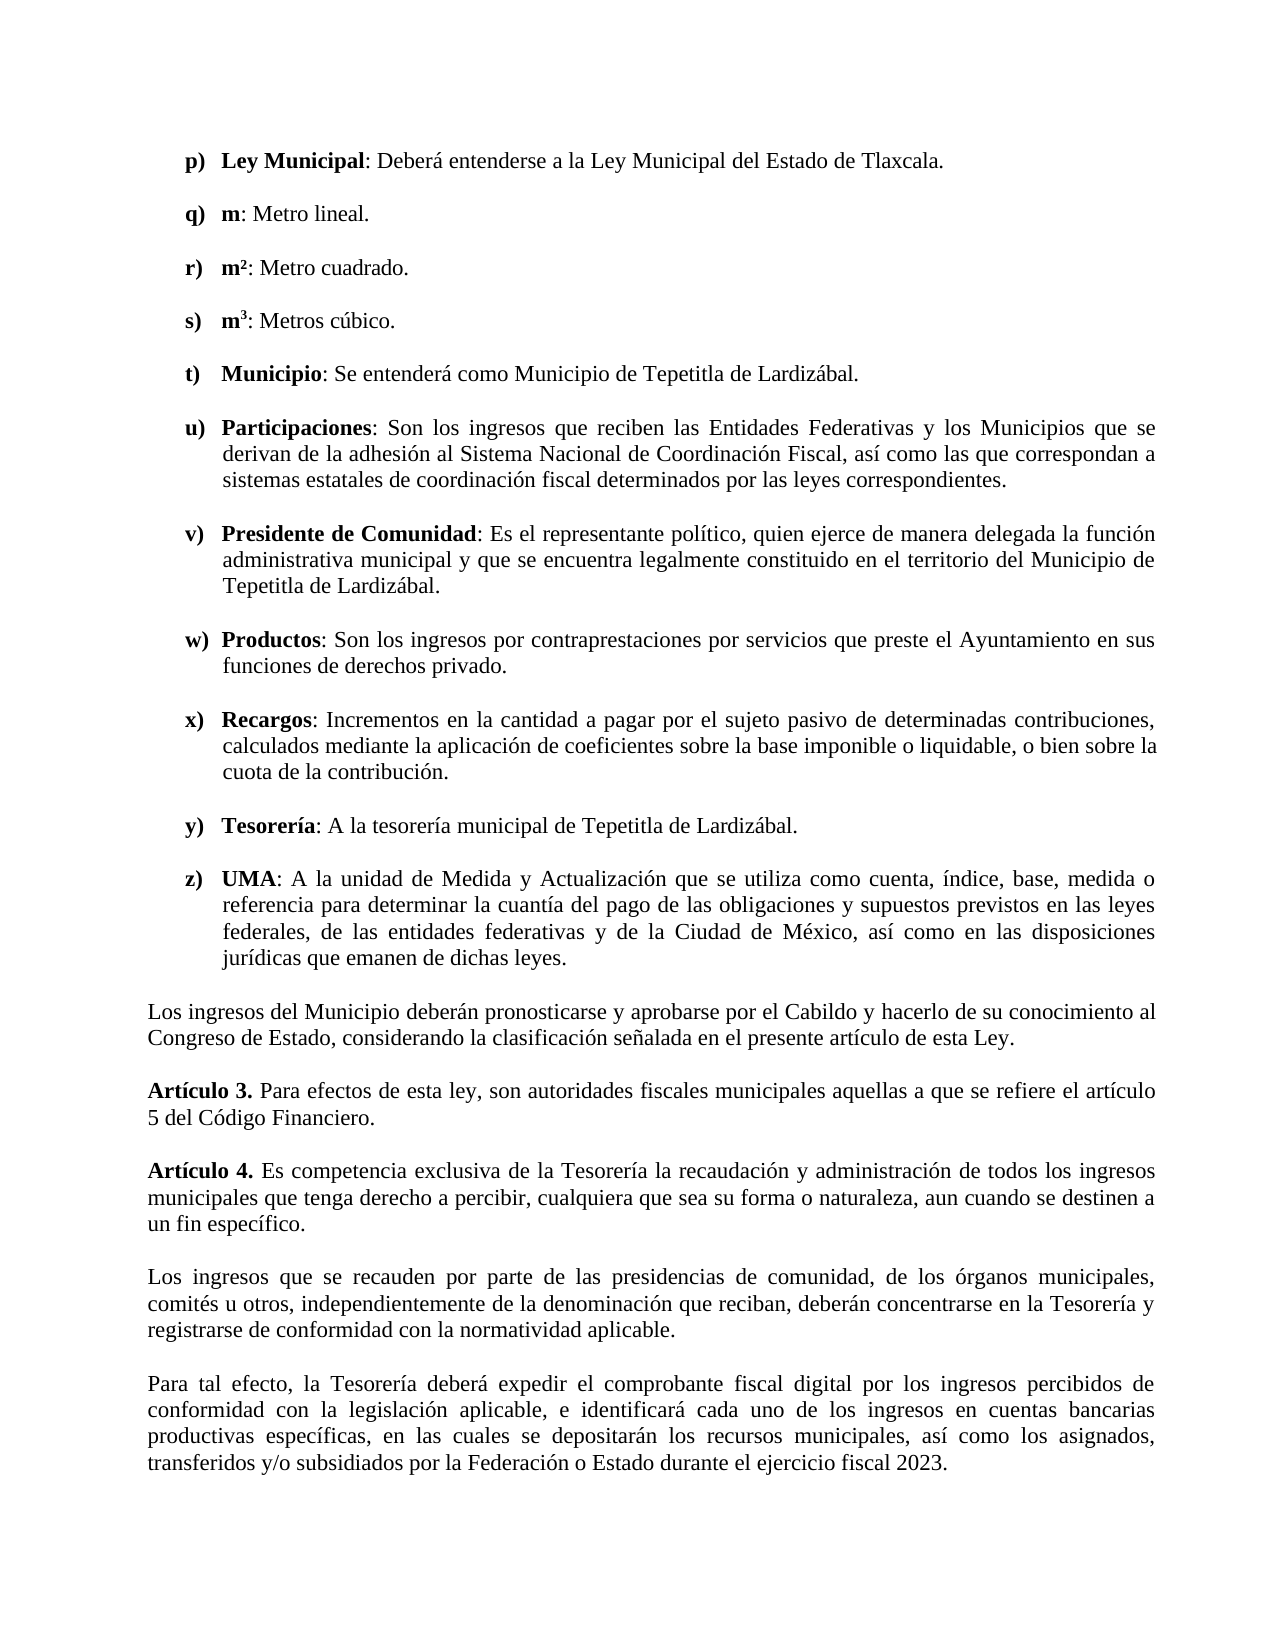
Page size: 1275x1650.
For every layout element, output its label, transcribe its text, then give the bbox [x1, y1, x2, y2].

text Artículo 3. Para efectos de esta ley, son autoridades fiscales municipales aquellas a que se refiere el artículo 5 del Código Financiero. [147, 1077, 1157, 1130]
text Los ingresos del Municipio deberán pronosticarse y aprobarse por el Cabildo y hacerlo de su conocimiento al Congreso de Estado, considerando la clasificación señalada en el presente artículo de esta Ley. [147, 998, 1157, 1050]
list Tesorería: A la tesorería municipal de Tepetitla de Lardizábal. [185, 812, 1181, 838]
list Presidente de Comunidad: Es el representante político, quien ejerce de manera delegada la función administrativa municipal y que se encuentra legalmente constituido en el territorio del Municipio de Tepetitla de Lardizábal. [185, 520, 1157, 599]
list Participaciones: Son los ingresos que reciben las Entidades Federativas y los Municipios que se derivan de la adhesión al Sistema Nacional de Coordinación Fiscal, así como las que correspondan a sistemas estatales de coordinación fiscal determinados por las leyes correspondientes. [185, 414, 1157, 493]
list Ley Municipal: Deberá entenderse a la Ley Municipal del Estado de Tlaxcala. [185, 147, 1181, 173]
list Productos: Son los ingresos por contraprestaciones por servicios que preste el Ayuntamiento en sus funciones de derechos privado. [185, 626, 1157, 678]
list UMA: A la unidad de Medida y Actualización que se utiliza como cuenta, índice, base, medida o referencia para determinar la cuantía del pago de las obligaciones y supuestos previstos en las leyes federales, de las entidades federativas y de la Ciudad de México, así como en las disposiciones jurídicas que emanen de dichas leyes. [185, 865, 1157, 971]
text Artículo 4. Es competencia exclusiva de la Tesorería la recaudación y administración de todos los ingresos municipales que tenga derecho a percibir, cualquiera que sea su forma o naturaleza, aun cuando se destinen a un fin específico. [147, 1157, 1156, 1236]
text Para tal efecto, la Tesorería deberá expedir el comprobante fiscal digital por los ingresos percibidos de conformidad con la legislación aplicable, e identificará cada uno de los ingresos en cuentas bancarias productivas específicas, en las cuales se depositarán los recursos municipales, así como los asignados, transferidos y/o subsidiados por la Federación o Estado durante el ejercicio fiscal 2023. [147, 1369, 1157, 1475]
list m: Metro lineal. [185, 200, 1181, 226]
list m²: Metro cuadrado. [185, 253, 1181, 280]
text Los ingresos que se recauden por parte de las presidencias de comunidad, de los órganos municipales, comités u otros, independientemente de la denominación que reciban, deberán concentrarse en la Tesorería y registrarse de conformidad con la normatividad aplicable. [147, 1263, 1156, 1342]
list Recargos: Incrementos en la cantidad a pagar por el sujeto pasivo de determinadas contribuciones, calculados mediante la aplicación de coeficientes sobre la base imponible o liquidable, o bien sobre la cuota de la contribución. [185, 706, 1157, 785]
list Municipio: Se entenderá como Municipio de Tepetitla de Lardizábal. [185, 360, 1181, 387]
list m3: Metros cúbico. [185, 307, 1181, 333]
